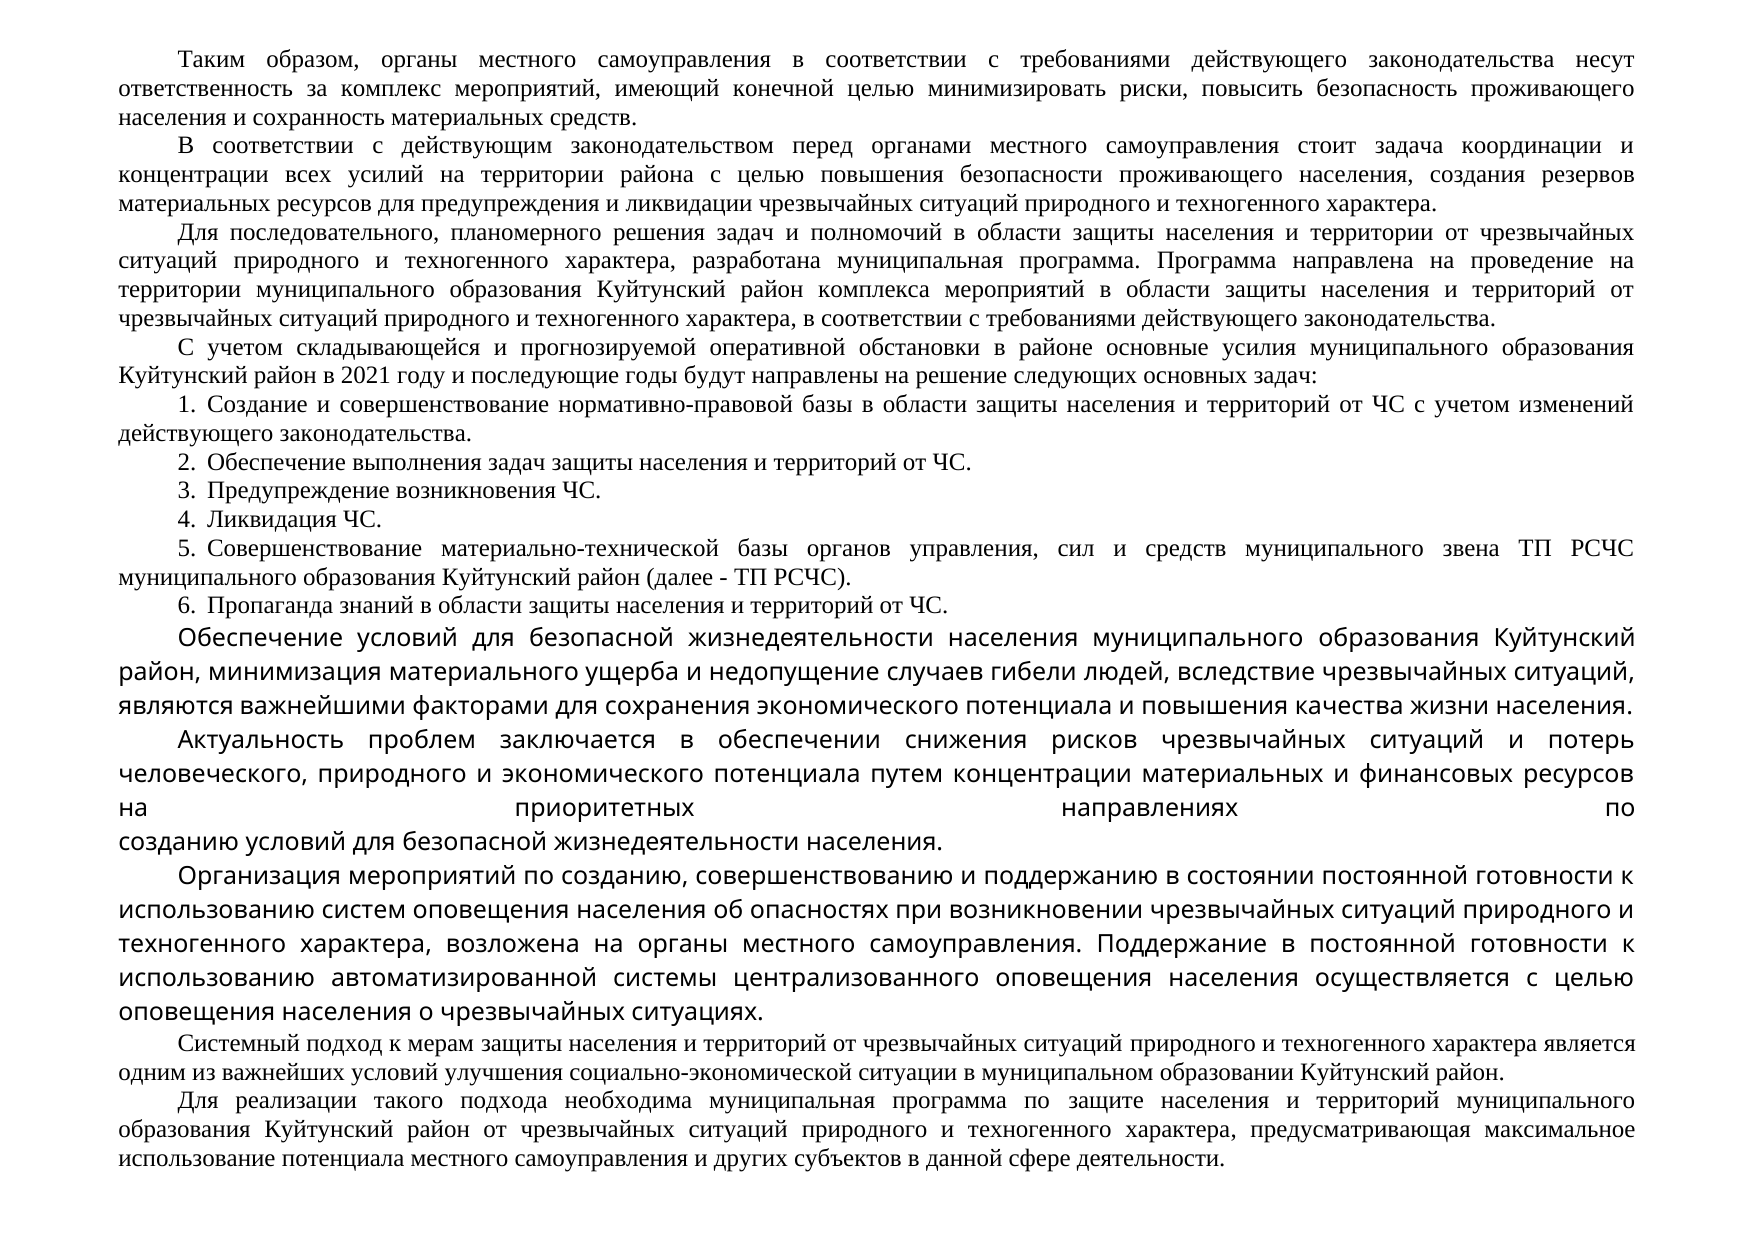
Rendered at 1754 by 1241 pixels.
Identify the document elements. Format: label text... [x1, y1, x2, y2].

text Таким образом, органы местного самоуправления в соответствии с требованиями действующего законодательства несут ответственность за комплекс мероприятий, имеющий конечной целью минимизировать риски, повысить безопасность проживающего населения и сохранность материальных средств. [118, 44, 1636, 131]
text Для последовательного, планомерного решения задач и полномочий в области защиты населения и территории от чрезвычайных ситуаций природного и техногенного характера, разработана муниципальная программа. Программа направлена на проведение на территории муниципального образования Куйтунский район комплекса мероприятий в области защиты населения и территорий от чрезвычайных ситуаций природного и техногенного характера, в соответствии с требованиями действующего законодательства. [118, 217, 1636, 332]
text 1. Создание и совершенствование нормативно-правовой базы в области защиты населения и территорий от ЧС с учетом изменений действующего законодательства. [118, 389, 1636, 447]
text 2. Обеспечение выполнения задач защиты населения и территорий от ЧС. [118, 447, 1636, 476]
text Обеспечение условий для безопасной жизнедеятельности населения муниципального образования Куйтунский район, минимизация материального ущерба и недопущение случаев гибели людей, вследствие чрезвычайных ситуаций, являются важнейшими факторами для сохранения экономического потенциала и повышения качества жизни населения. [118, 619, 1636, 722]
text 3. Предупреждение возникновения ЧС. [118, 476, 1636, 504]
text 4. Ликвидация ЧС. [118, 504, 1636, 533]
text 5. Совершенствование материально-технической базы органов управления, сил и средств муниципального звена ТП РСЧС муниципального образования Куйтунский район (далее - ТП РСЧС). [118, 533, 1636, 591]
text С учетом складывающейся и прогнозируемой оперативной обстановки в районе основные усилия муниципального образования Куйтунский район в 2021 году и последующие годы будут направлены на решение следующих основных задач: [118, 332, 1636, 389]
list Для реализации такого подхода необходима муниципальная программа по защите населения и территорий муниципального образования Куйтунский район от чрезвычайных ситуаций природного и техногенного характера, предусматривающая максимальное использование потенциала местного самоуправления и других субъектов в данной сфере деятельности. [118, 1086, 1636, 1172]
text 6. Пропаганда знаний в области защиты населения и территорий от ЧС. [118, 591, 1636, 619]
text В соответствии с действующим законодательством перед органами местного самоуправления стоит задача координации и концентрации всех усилий на территории района с целью повышения безопасности проживающего населения, создания резервов материальных ресурсов для предупреждения и ликвидации чрезвычайных ситуаций природного и техногенного характера. [118, 131, 1636, 217]
text Системный подход к мерам защиты населения и территорий от чрезвычайных ситуаций природного и техногенного характера является одним из важнейших условий улучшения социально-экономической ситуации в муниципальном образовании Куйтунский район. [118, 1028, 1636, 1086]
text Организация мероприятий по созданию, совершенствованию и поддержанию в состоянии постоянной готовности к использованию систем оповещения населения об опасностях при возникновении чрезвычайных ситуаций природного и техногенного характера, возложена на органы местного самоуправления. Поддержание в постоянной готовности к использованию автоматизированной системы централизованного оповещения населения осуществляется с целью оповещения населения о чрезвычайных ситуациях. [118, 858, 1636, 1028]
text Актуальность проблем заключается в обеспечении снижения рисков чрезвычайных ситуаций и потерь человеческого, природного и экономического потенциала путем концентрации материальных и финансовых ресурсов на приоритетных направлениях по созданию условий для безопасной жизнедеятельности населения. [118, 722, 1636, 858]
